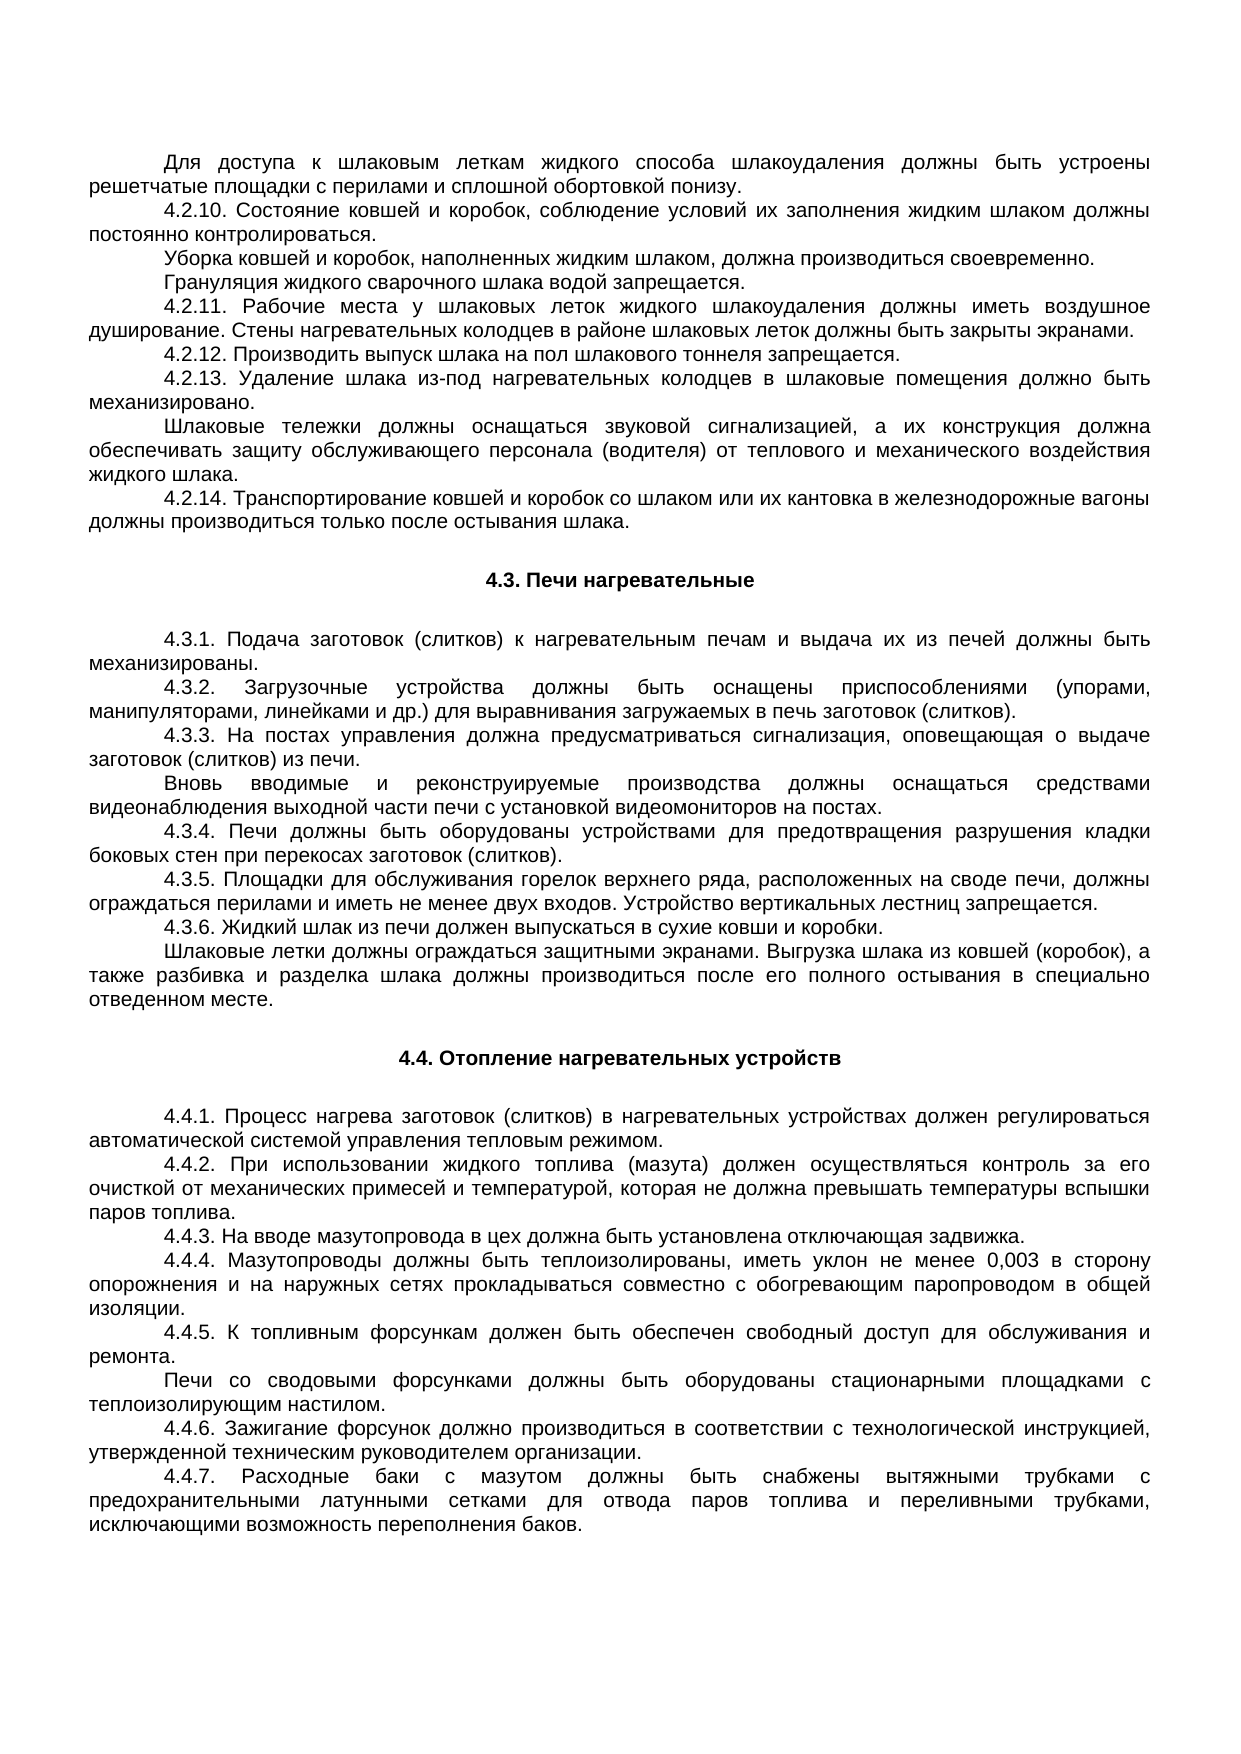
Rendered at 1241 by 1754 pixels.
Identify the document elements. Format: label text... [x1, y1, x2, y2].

text Грануляция жидкого сварочного шлака водой запрещается. [88, 270, 1152, 294]
text 4.3.4. Печи должны быть оборудованы устройствами для предотвращения разрушения кладки боковых стен при перекосах заготовок (слитков). [88, 819, 1152, 867]
text 4.3.2. Загрузочные устройства должны быть оснащены приспособлениями (упорами, манипуляторами, линейками и др.) для выравнивания загружаемых в печь заготовок (слитков). [88, 675, 1152, 723]
text 4.4.2. При использовании жидкого топлива (мазута) должен осуществляться контроль за его очисткой от механических примесей и температурой, которая не должна превышать температуры вспышки паров топлива. [88, 1152, 1152, 1224]
text Шлаковые тележки должны оснащаться звуковой сигнализацией, а их конструкция должна обеспечивать защиту обслуживающего персонала (водителя) от теплового и механического воздействия жидкого шлака. [88, 413, 1152, 485]
text 4.4.4. Мазутопроводы должны быть теплоизолированы, иметь уклон не менее 0,003 в сторону опорожнения и на наружных сетях прокладываться совместно с обогревающим паропроводом в общей изоляции. [88, 1248, 1152, 1320]
text Вновь вводимые и реконструируемые производства должны оснащаться средствами видеонаблюдения выходной части печи с установкой видеомониторов на постах. [88, 771, 1152, 819]
text Для доступа к шлаковым леткам жидкого способа шлакоудаления должны быть устроены решетчатые площадки с перилами и сплошной обортовкой понизу. [88, 150, 1152, 198]
text Шлаковые летки должны ограждаться защитными экранами. Выгрузка шлака из ковшей (коробок), а также разбивка и разделка шлака должны производиться после его полного остывания в специально отведенном месте. [88, 938, 1152, 1010]
list 4.3. Печи нагревательные [88, 568, 1152, 592]
text 4.4.7. Расходные баки с мазутом должны быть снабжены вытяжными трубками с предохранительными латунными сетками для отвода паров топлива и переливными трубками, исключающими возможность переполнения баков. [88, 1463, 1152, 1535]
text 4.2.14. Транспортирование ковшей и коробок со шлаком или их кантовка в железнодорожные вагоны должны производиться только после остывания шлака. [88, 485, 1152, 533]
text 4.3.3. На постах управления должна предусматриваться сигнализация, оповещающая о выдаче заготовок (слитков) из печи. [88, 723, 1152, 771]
text 4.2.13. Удаление шлака из-под нагревательных колодцев в шлаковые помещения должно быть механизировано. [88, 366, 1152, 413]
text 4.3.6. Жидкий шлак из печи должен выпускаться в сухие ковши и коробки. [88, 914, 1152, 938]
list 4.4. Отопление нагревательных устройств [88, 1045, 1152, 1069]
text 4.4.3. На вводе мазутопровода в цех должна быть установлена отключающая задвижка. [88, 1224, 1152, 1248]
text 4.4.5. К топливным форсункам должен быть обеспечен свободный доступ для обслуживания и ремонта. [88, 1320, 1152, 1368]
text 4.2.10. Состояние ковшей и коробок, соблюдение условий их заполнения жидким шлаком должны постоянно контролироваться. [88, 198, 1152, 246]
text 4.2.12. Производить выпуск шлака на пол шлакового тоннеля запрещается. [88, 342, 1152, 366]
text 4.4.1. Процесс нагрева заготовок (слитков) в нагревательных устройствах должен регулироваться автоматической системой управления тепловым режимом. [88, 1104, 1152, 1152]
text Уборка ковшей и коробок, наполненных жидким шлаком, должна производиться своевременно. [88, 246, 1152, 270]
text 4.2.11. Рабочие места у шлаковых леток жидкого шлакоудаления должны иметь воздушное душирование. Стены нагревательных колодцев в районе шлаковых леток должны быть закрыты экранами. [88, 294, 1152, 342]
text 4.4.6. Зажигание форсунок должно производиться в соответствии с технологической инструкцией, утвержденной техническим руководителем организации. [88, 1416, 1152, 1463]
text Печи со сводовыми форсунками должны быть оборудованы стационарными площадками с теплоизолирующим настилом. [88, 1368, 1152, 1416]
text 4.3.1. Подача заготовок (слитков) к нагревательным печам и выдача их из печей должны быть механизированы. [88, 627, 1152, 675]
text 4.3.5. Площадки для обслуживания горелок верхнего ряда, расположенных на своде печи, должны ограждаться перилами и иметь не менее двух входов. Устройство вертикальных лестниц запрещается. [88, 867, 1152, 914]
